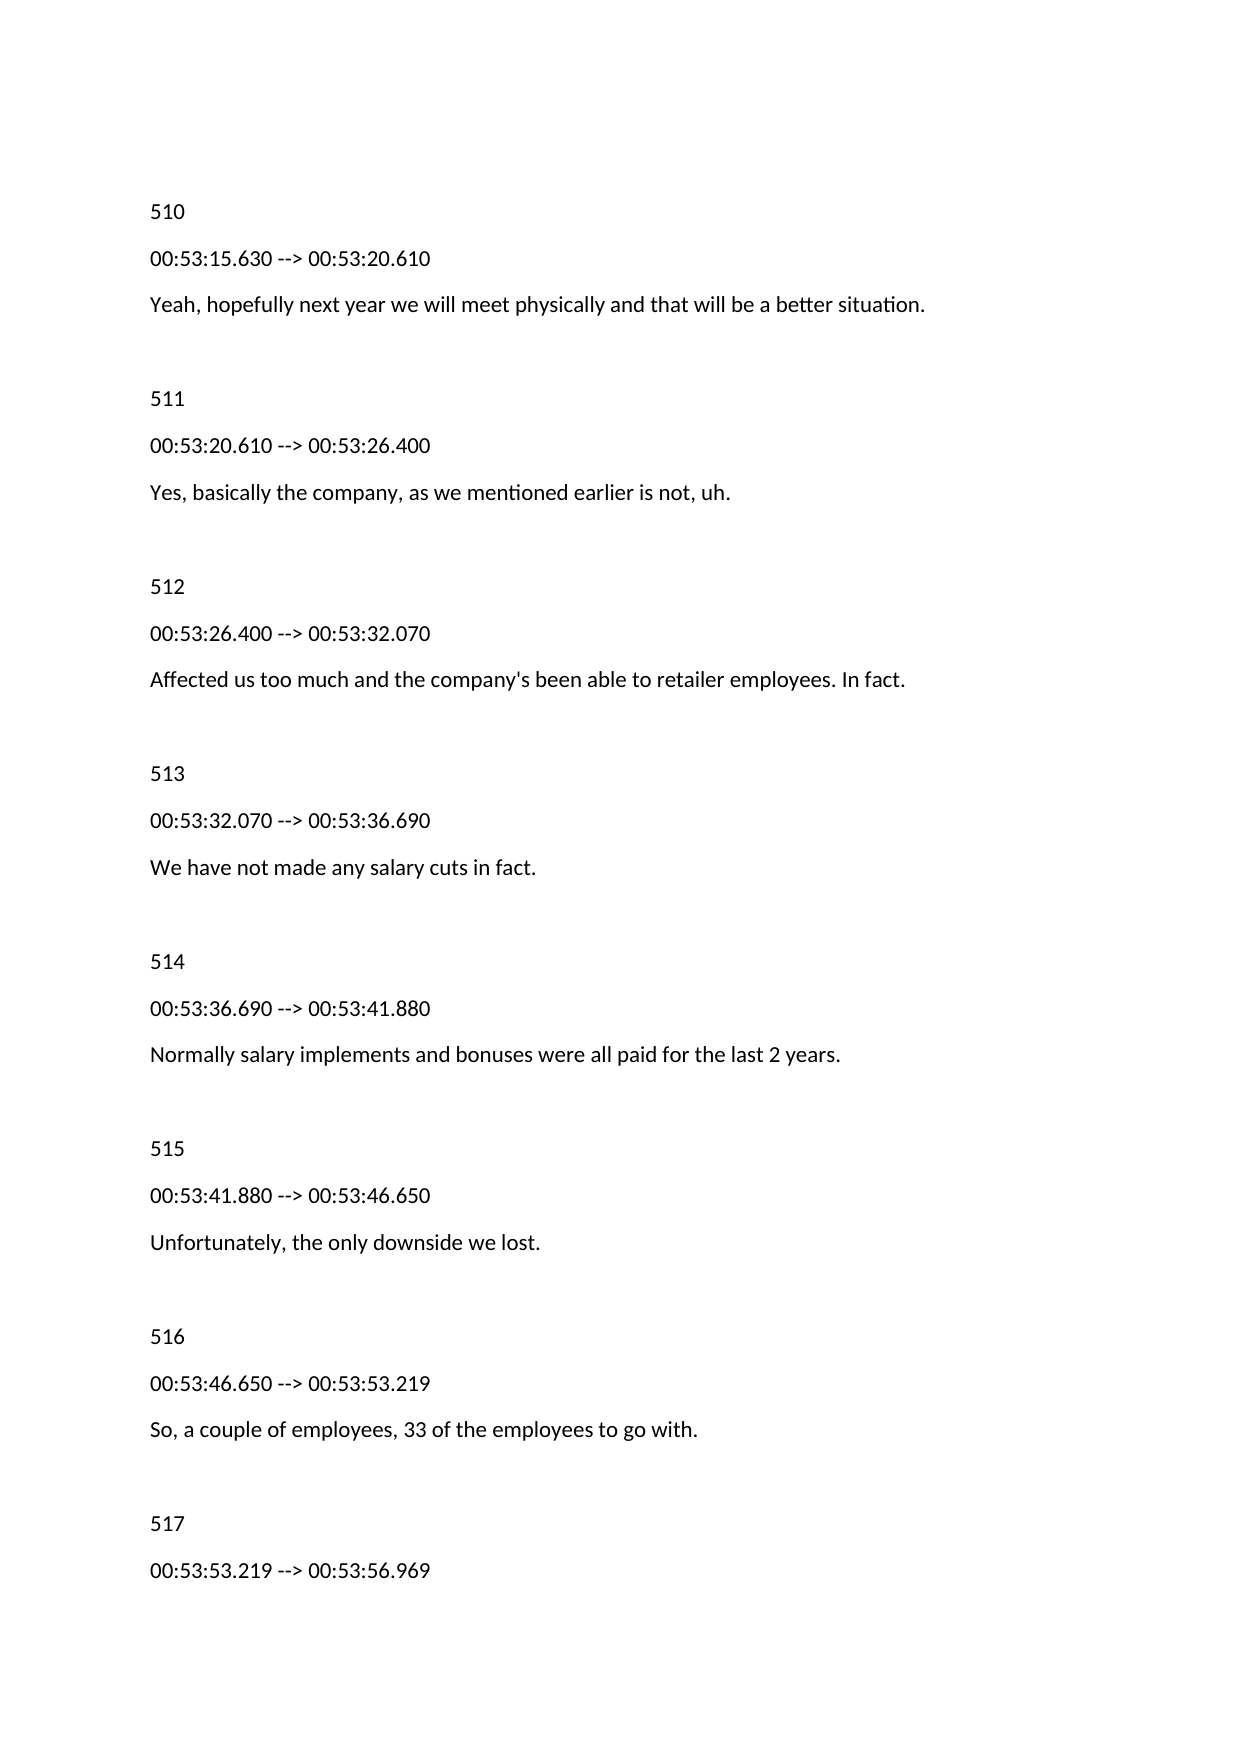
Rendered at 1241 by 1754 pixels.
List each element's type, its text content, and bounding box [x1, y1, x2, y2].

text Yeah, hopefully next year we will meet physically and that will be a better situation. [150, 291, 1090, 319]
text Affected us too much and the company's been able to retailer employees. In fact. [150, 666, 1090, 694]
text Normally salary implements and bonuses were all paid for the last 2 years. [150, 1041, 1090, 1069]
text 00:53:20.610 --> 00:53:26.400 [150, 431, 1090, 459]
text 513 [150, 759, 1090, 787]
text 516 [150, 1322, 1090, 1350]
text 515 [150, 1134, 1090, 1162]
text Yes, basically the company, as we mentioned earlier is not, uh. [150, 478, 1090, 506]
text 512 [150, 572, 1090, 600]
text So, a couple of employees, 33 of the employees to go with. [150, 1416, 1090, 1444]
text 00:53:32.070 --> 00:53:36.690 [150, 806, 1090, 834]
text 00:53:36.690 --> 00:53:41.880 [150, 994, 1090, 1022]
text 510 [150, 197, 1090, 225]
text Unfortunately, the only downside we lost. [150, 1228, 1090, 1256]
text 514 [150, 947, 1090, 975]
text 00:53:26.400 --> 00:53:32.070 [150, 619, 1090, 647]
text 00:53:46.650 --> 00:53:53.219 [150, 1369, 1090, 1397]
text We have not made any salary cuts in fact. [150, 853, 1090, 881]
text 00:53:53.219 --> 00:53:56.969 [150, 1556, 1090, 1584]
text 00:53:15.630 --> 00:53:20.610 [150, 244, 1090, 272]
text 00:53:41.880 --> 00:53:46.650 [150, 1181, 1090, 1209]
text 517 [150, 1509, 1090, 1537]
text 511 [150, 384, 1090, 412]
